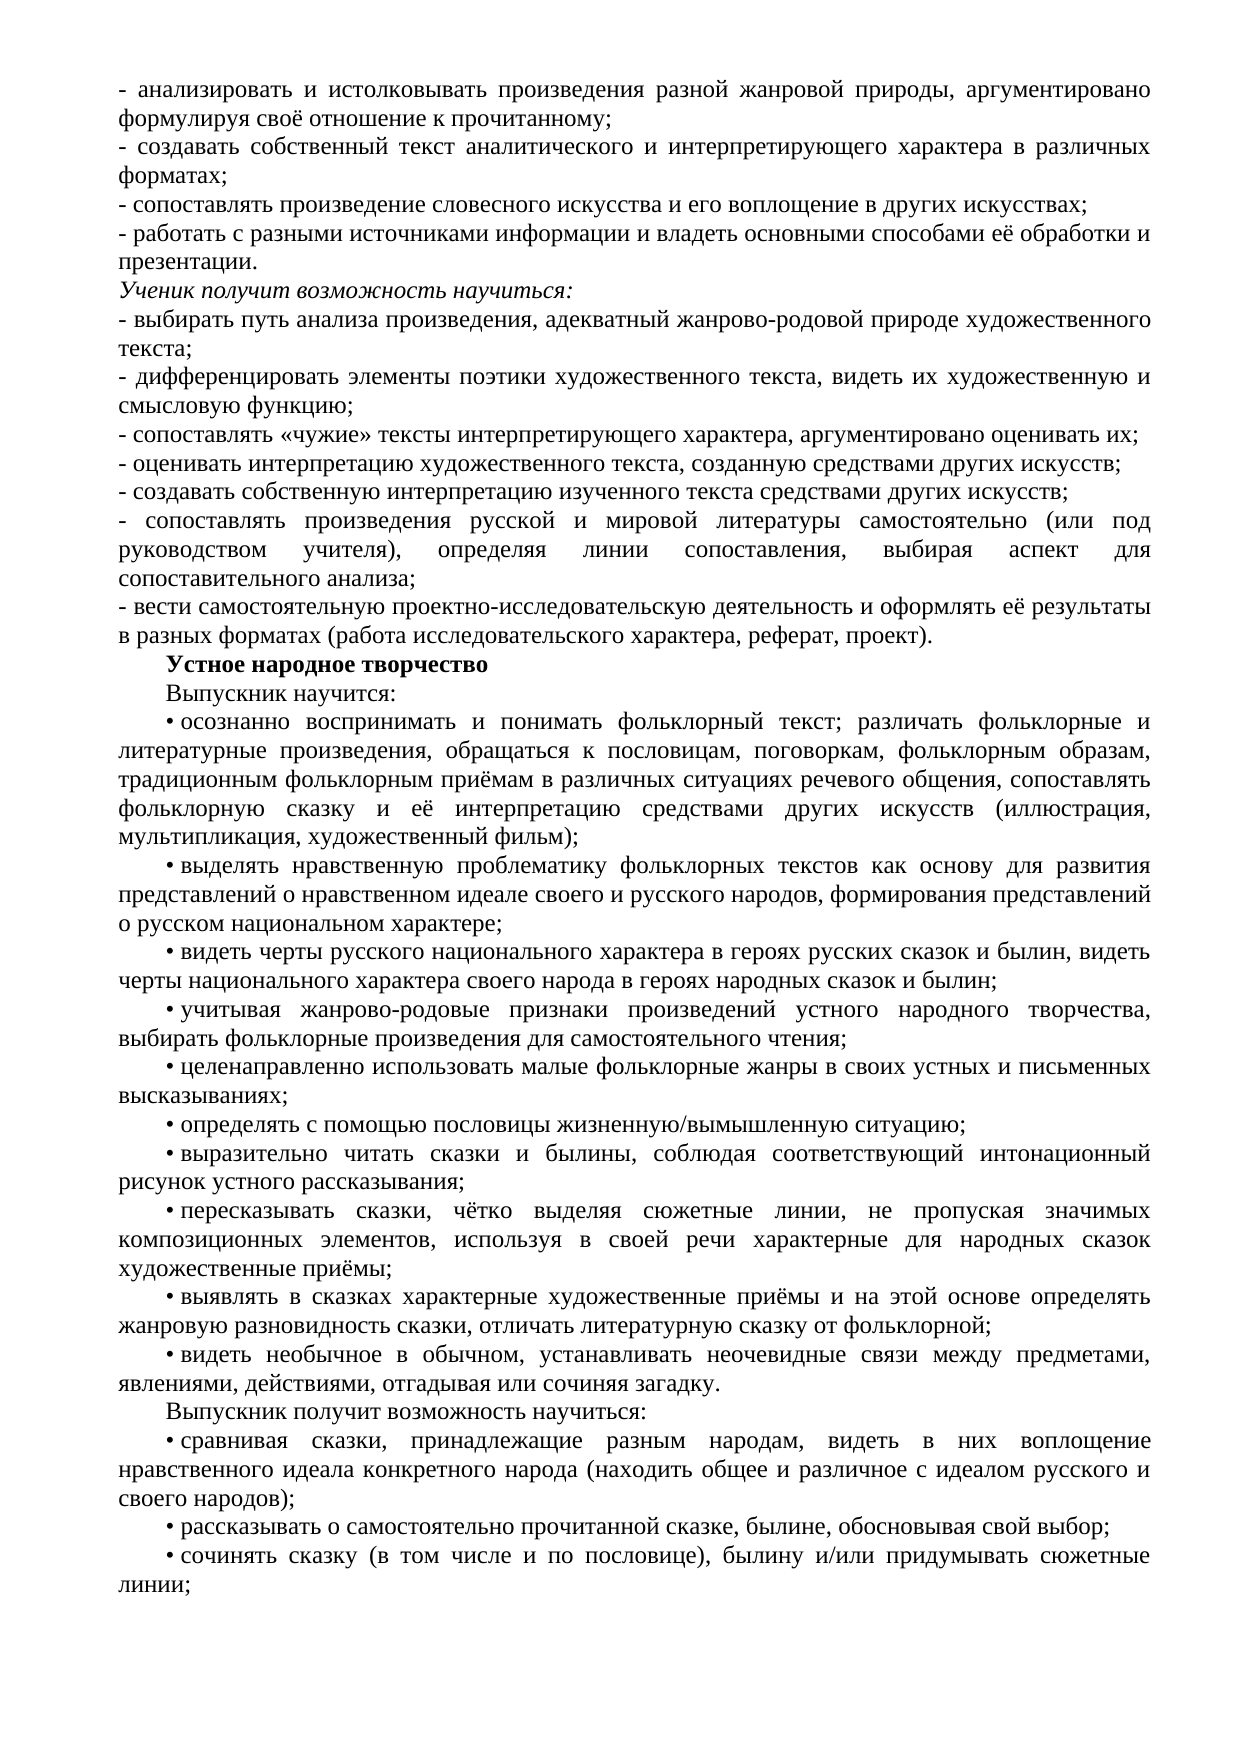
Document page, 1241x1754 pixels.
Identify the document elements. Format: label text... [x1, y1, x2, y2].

text • определять с помощью пословицы жизненную/вымышленную ситуацию; [118, 1109, 1152, 1138]
text - сопоставлять произведения русской и мировой литературы самостоятельно (или под руководством учителя), определяя линии сопоставления, выбирая аспект для сопоставительного анализа; [118, 505, 1152, 591]
text - сопоставлять произведение словесного искусства и его воплощение в других искусствах; [118, 189, 1152, 218]
text • выделять нравственную проблематику фольклорных текстов как основу для развития представлений о нравственном идеале своего и русского народов, формирования представлений о русском национальном характере; [118, 850, 1152, 936]
text • выявлять в сказках характерные художественные приёмы и на этой основе определять жанровую разновидность сказки, отличать литературную сказку от фольклорной; [118, 1281, 1152, 1339]
text Устное народное творчество [118, 649, 1152, 678]
text • целенаправленно использовать малые фольклорные жанры в своих устных и письменных высказываниях; [118, 1051, 1152, 1109]
text • сравнивая сказки, принадлежащие разным народам, видеть в них воплощение нравственного идеала конкретного народа (находить общее и различное с идеалом русского и своего народов); [118, 1425, 1152, 1511]
text - дифференцировать элементы поэтики художественного текста, видеть их художественную и смысловую функцию; [118, 361, 1152, 419]
text • выразительно читать сказки и былины, соблюдая соответствующий интонационный рисунок устного рассказывания; [118, 1138, 1152, 1195]
text - выбирать путь анализа произведения, адекватный жанрово-родовой природе художественного текста; [118, 304, 1152, 361]
text - сопоставлять «чужие» тексты интерпретирующего характера, аргументировано оценивать их; [118, 419, 1152, 448]
text - работать с разными источниками информации и владеть основными способами её обработки и презентации. [118, 218, 1152, 275]
text • видеть черты русского национального характера в героях русских сказок и былин, видеть черты национального характера своего народа в героях народных сказок и былин; [118, 936, 1152, 994]
text • видеть необычное в обычном, устанавливать неочевидные связи между предметами, явлениями, действиями, отгадывая или сочиняя загадку. [118, 1339, 1152, 1396]
text • сочинять сказку (в том числе и по пословице), былину и/или придумывать сюжетные линии; [118, 1540, 1152, 1598]
text • рассказывать о самостоятельно прочитанной сказке, былине, обосновывая свой выбор; [118, 1511, 1152, 1540]
text Ученик получит возможность научиться: [118, 275, 1152, 304]
text - анализировать и истолковывать произведения разной жанровой природы, аргументировано формулируя своё отношение к прочитанному; [118, 74, 1152, 131]
text Выпускник научится: [118, 678, 1152, 706]
text • учитывая жанрово-родовые признаки произведений устного народного творчества, выбирать фольклорные произведения для самостоятельного чтения; [118, 994, 1152, 1051]
text - создавать собственную интерпретацию изученного текста средствами других искусств; [118, 476, 1152, 505]
text - создавать собственный текст аналитического и интерпретирующего характера в различных форматах; [118, 131, 1152, 189]
text - вести самостоятельную проектно-исследовательскую деятельность и оформлять её результаты в разных форматах (работа исследовательского характера, реферат, проект). [118, 591, 1152, 649]
text • пересказывать сказки, чётко выделяя сюжетные линии, не пропуская значимых композиционных элементов, используя в своей речи характерные для народных сказок художественные приёмы; [118, 1195, 1152, 1281]
text Выпускник получит возможность научиться: [118, 1396, 1152, 1425]
text - оценивать интерпретацию художественного текста, созданную средствами других искусств; [118, 448, 1152, 476]
text • осознанно воспринимать и понимать фольклорный текст; различать фольклорные и литературные произведения, обращаться к пословицам, поговоркам, фольклорным образам, традиционным фольклорным приёмам в различных ситуациях речевого общения, сопоставлять фольклорную сказку и её интерпретацию средствами других искусств (иллюстрация, мультипликация, художественный фильм); [118, 706, 1152, 850]
